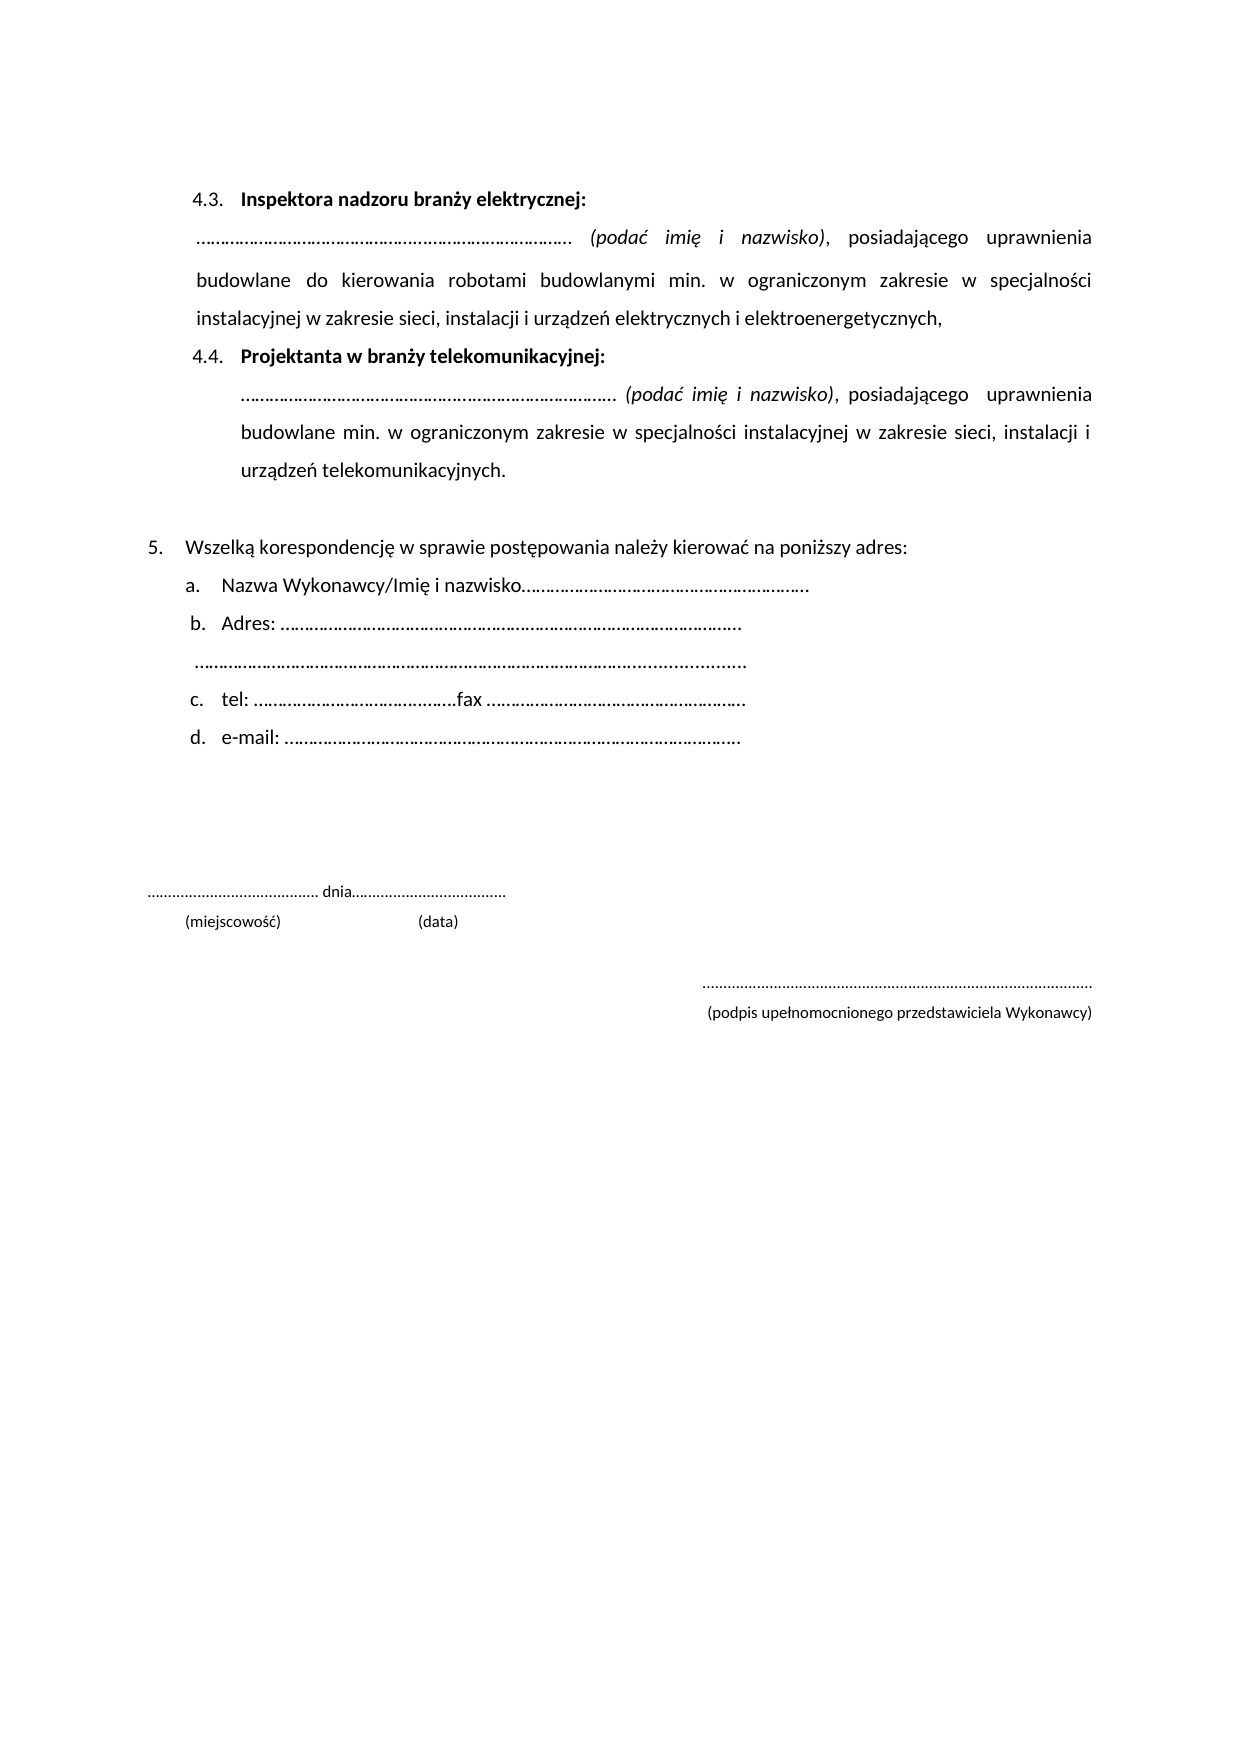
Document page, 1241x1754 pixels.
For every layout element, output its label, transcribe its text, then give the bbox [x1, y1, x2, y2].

text d. e-mail: ………………………………………………………………………………….. [185, 724, 1092, 750]
list ………………………………………...………………………… (podać imię i nazwisko), posiadającego uprawnienia budowlane min. w ograniczonym zakresie w specjalności instalacyjnej w zakresie sieci, instalacji i urządzeń telekomunikacyjnych. [241, 381, 1092, 483]
text (miejscowość) (data) [148, 911, 1092, 932]
list Wszelką korespondencję w sprawie postępowania należy kierować na poniższy adres: [148, 534, 1092, 559]
text c. tel: ……………………………..…….fax ……………………………………………… [185, 686, 1092, 712]
text (podpis upełnomocnionego przedstawiciela Wykonawcy) [443, 1003, 1092, 1023]
list Inspektora nadzoru branży elektrycznej: [192, 186, 1092, 211]
text ………………………………………………………………………………....................... [185, 648, 1092, 674]
text …...................................... dnia….................................. [148, 881, 1092, 901]
list Projektanta w branży telekomunikacyjnej: [192, 343, 1092, 369]
text ............................................................................................. [443, 972, 1092, 992]
text a. Nazwa Wykonawcy/Imię i nazwisko…………………………………………………… [185, 572, 1092, 597]
list ………………………………………...………………………… (podać imię i nazwisko), posiadającego uprawnienia budowlane do kierowania robotami budowlanymi min. w ograniczonym zakresie w specjalności instalacyjnej w zakresie sieci, instalacji i urządzeń elektrycznych i elektroenergetycznych, [196, 224, 1092, 331]
text b. Adres: …………………………………………………………………………………... [185, 610, 1092, 636]
